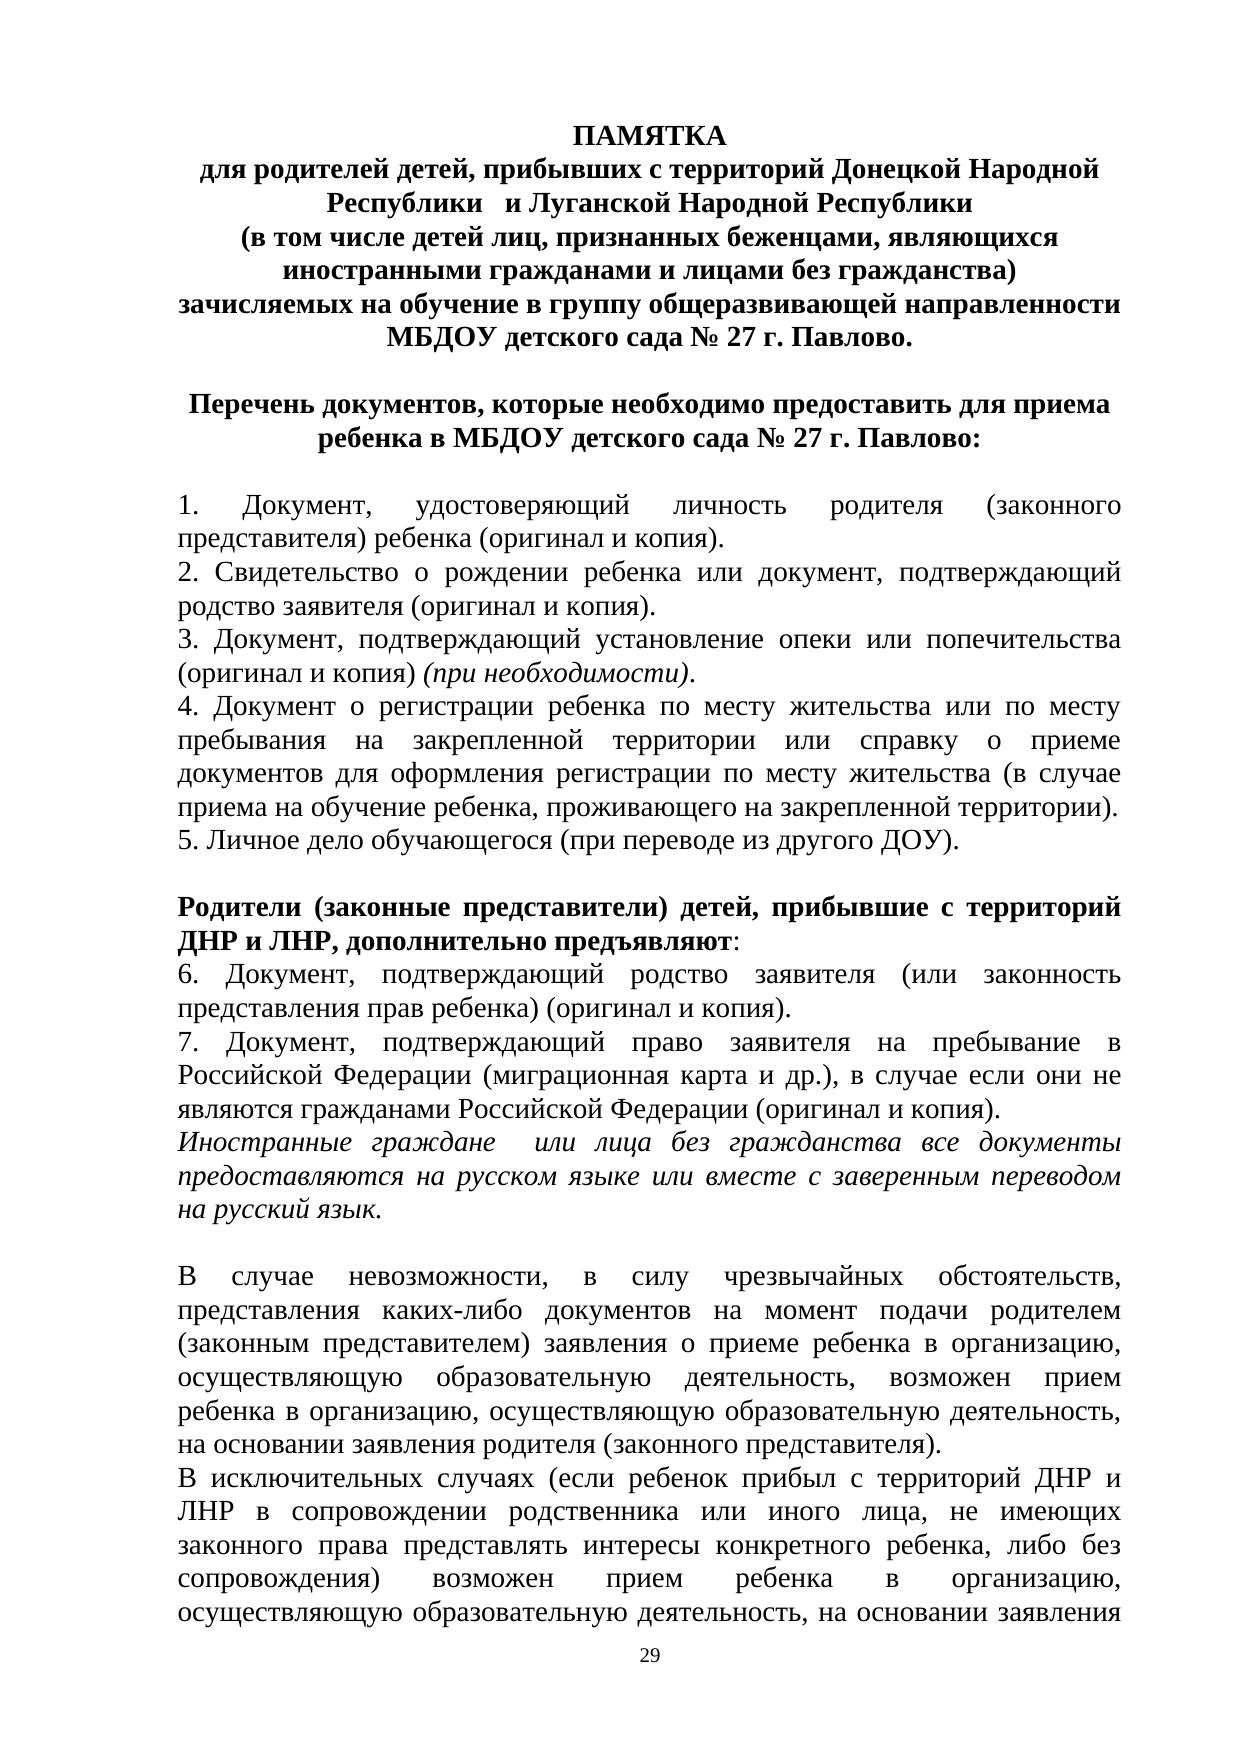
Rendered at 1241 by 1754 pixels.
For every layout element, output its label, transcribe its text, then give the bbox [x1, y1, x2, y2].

text Иностранные граждане или лица без гражданства все документы предоставляются на русском языке или вместе с заверенным переводом на русский язык. [177, 1124, 1122, 1225]
text 3. Документ, подтверждающий установление опеки или попечительства (оригинал и копия) (при необходимости). [177, 621, 1122, 688]
text 4. Документ о регистрации ребенка по месту жительства или по месту пребывания на закрепленной территории или справку о приеме документов для оформления регистрации по месту жительства (в случае приема на обучение ребенка, проживающего на закрепленной территории). [177, 688, 1122, 822]
text ПАМЯТКА [177, 118, 1122, 152]
text В случае невозможности, в силу чрезвычайных обстоятельств, представления каких-либо документов на момент подачи родителем (законным представителем) заявления о приеме ребенка в организацию, осуществляющую образовательную деятельность, возможен прием ребенка в организацию, осуществляющую образовательную деятельность, на основании заявления родителя (законного представителя). [177, 1258, 1122, 1460]
text 1. Документ, удостоверяющий личность родителя (законного представителя) ребенка (оригинал и копия). [177, 487, 1122, 554]
text 7. Документ, подтверждающий право заявителя на пребывание в Российской Федерации (миграционная карта и др.), в случае если они не являются гражданами Российской Федерации (оригинал и копия). [177, 1024, 1122, 1124]
text МБДОУ детского сада № 27 г. Павлово. [177, 319, 1122, 353]
text зачисляемых на обучение в группу общеразвивающей направленности [177, 286, 1122, 319]
text Перечень документов, которые необходимо предоставить для приема ребенка в МБДОУ детского сада № 27 г. Павлово: [177, 386, 1122, 453]
text 5. Личное дело обучающегося (при переводе из другого ДОУ). [177, 822, 1122, 856]
text (в том числе детей лиц, признанных беженцами, являющихся иностранными гражданами и лицами без гражданства) [177, 219, 1122, 286]
text 2. Свидетельство о рождении ребенка или документ, подтверждающий родство заявителя (оригинал и копия). [177, 554, 1122, 621]
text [177, 1460, 1122, 1627]
text 6. Документ, подтверждающий родство заявителя (или законность представления прав ребенка) (оригинал и копия). [177, 957, 1122, 1024]
text Родители (законные представители) детей, прибывшие с территорий ДНР и ЛНР, дополнительно предъявляют: [177, 889, 1122, 957]
text для родителей детей, прибывших с территорий Донецкой Народной Республики и Луганской Народной Республики [177, 152, 1122, 219]
